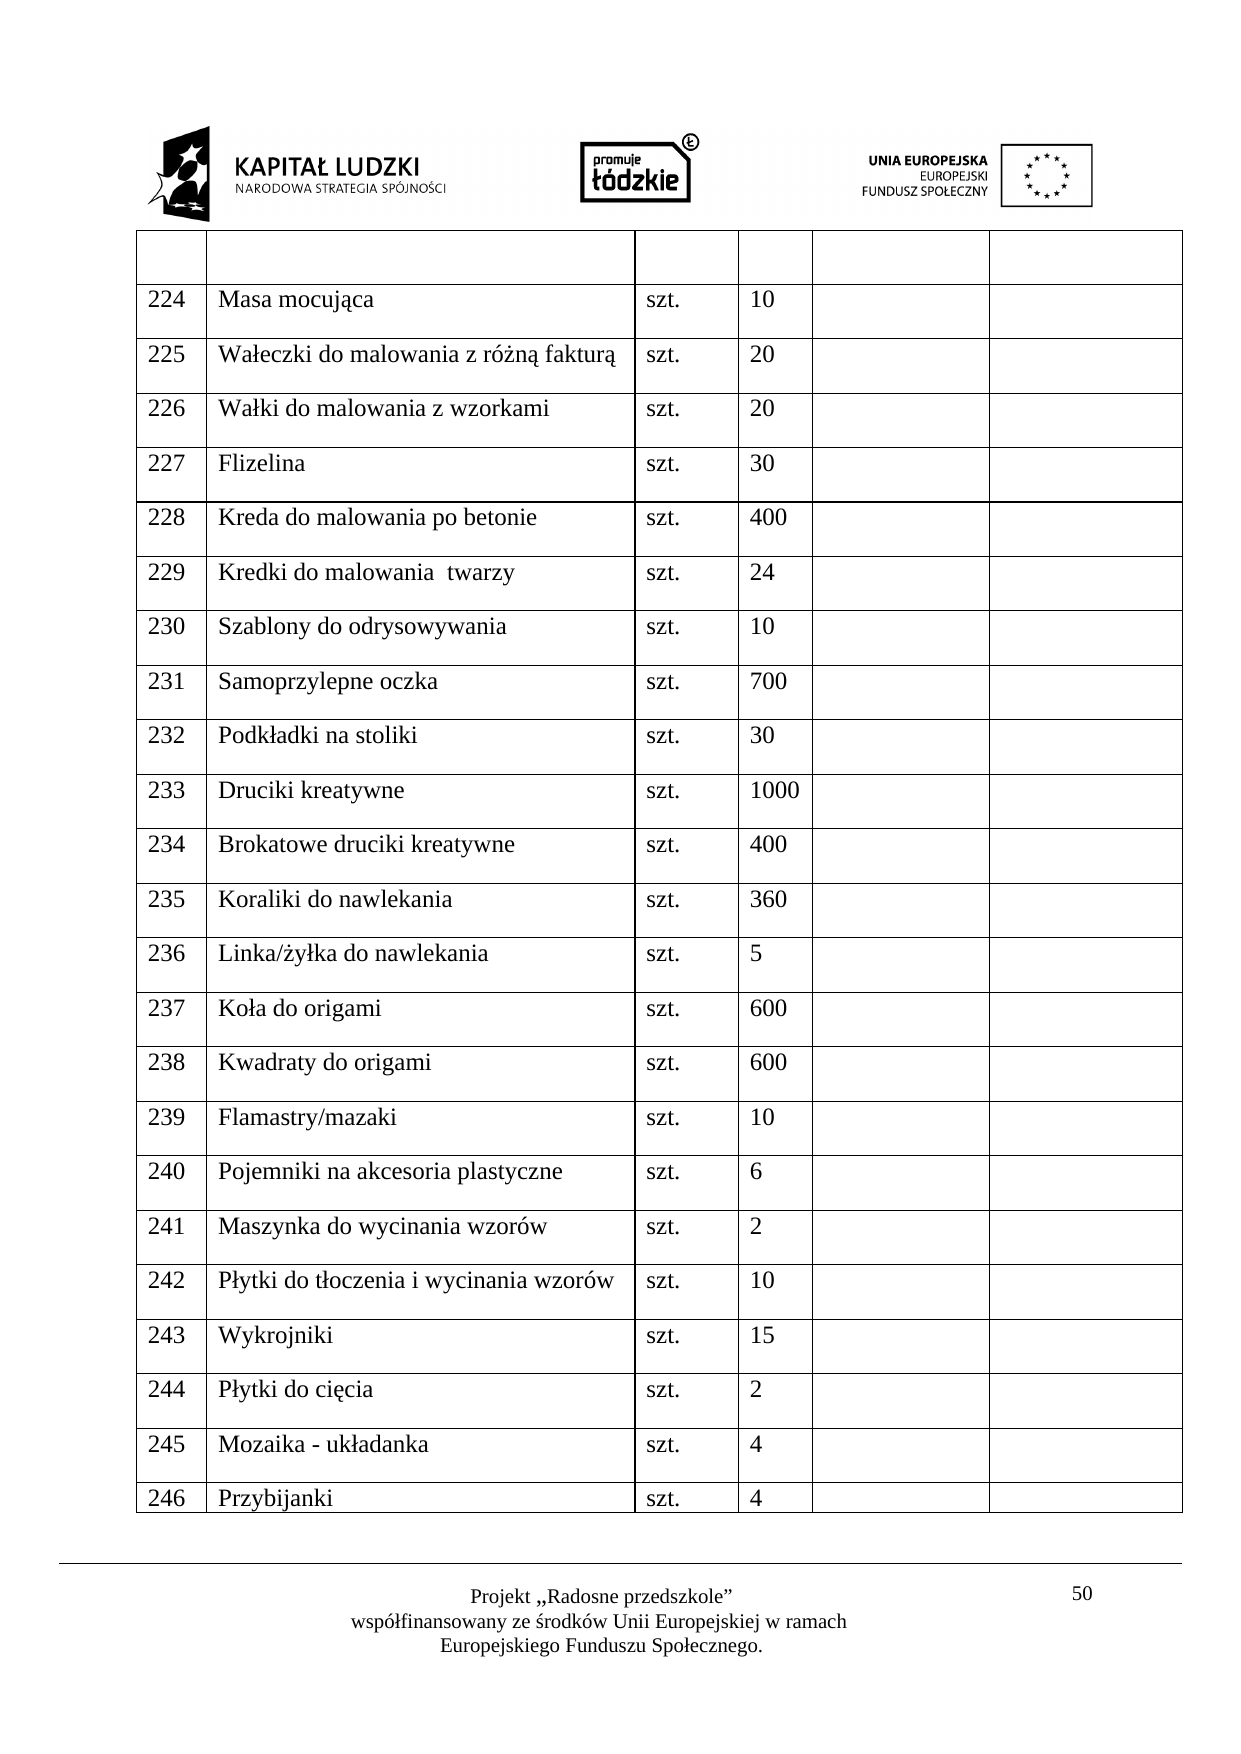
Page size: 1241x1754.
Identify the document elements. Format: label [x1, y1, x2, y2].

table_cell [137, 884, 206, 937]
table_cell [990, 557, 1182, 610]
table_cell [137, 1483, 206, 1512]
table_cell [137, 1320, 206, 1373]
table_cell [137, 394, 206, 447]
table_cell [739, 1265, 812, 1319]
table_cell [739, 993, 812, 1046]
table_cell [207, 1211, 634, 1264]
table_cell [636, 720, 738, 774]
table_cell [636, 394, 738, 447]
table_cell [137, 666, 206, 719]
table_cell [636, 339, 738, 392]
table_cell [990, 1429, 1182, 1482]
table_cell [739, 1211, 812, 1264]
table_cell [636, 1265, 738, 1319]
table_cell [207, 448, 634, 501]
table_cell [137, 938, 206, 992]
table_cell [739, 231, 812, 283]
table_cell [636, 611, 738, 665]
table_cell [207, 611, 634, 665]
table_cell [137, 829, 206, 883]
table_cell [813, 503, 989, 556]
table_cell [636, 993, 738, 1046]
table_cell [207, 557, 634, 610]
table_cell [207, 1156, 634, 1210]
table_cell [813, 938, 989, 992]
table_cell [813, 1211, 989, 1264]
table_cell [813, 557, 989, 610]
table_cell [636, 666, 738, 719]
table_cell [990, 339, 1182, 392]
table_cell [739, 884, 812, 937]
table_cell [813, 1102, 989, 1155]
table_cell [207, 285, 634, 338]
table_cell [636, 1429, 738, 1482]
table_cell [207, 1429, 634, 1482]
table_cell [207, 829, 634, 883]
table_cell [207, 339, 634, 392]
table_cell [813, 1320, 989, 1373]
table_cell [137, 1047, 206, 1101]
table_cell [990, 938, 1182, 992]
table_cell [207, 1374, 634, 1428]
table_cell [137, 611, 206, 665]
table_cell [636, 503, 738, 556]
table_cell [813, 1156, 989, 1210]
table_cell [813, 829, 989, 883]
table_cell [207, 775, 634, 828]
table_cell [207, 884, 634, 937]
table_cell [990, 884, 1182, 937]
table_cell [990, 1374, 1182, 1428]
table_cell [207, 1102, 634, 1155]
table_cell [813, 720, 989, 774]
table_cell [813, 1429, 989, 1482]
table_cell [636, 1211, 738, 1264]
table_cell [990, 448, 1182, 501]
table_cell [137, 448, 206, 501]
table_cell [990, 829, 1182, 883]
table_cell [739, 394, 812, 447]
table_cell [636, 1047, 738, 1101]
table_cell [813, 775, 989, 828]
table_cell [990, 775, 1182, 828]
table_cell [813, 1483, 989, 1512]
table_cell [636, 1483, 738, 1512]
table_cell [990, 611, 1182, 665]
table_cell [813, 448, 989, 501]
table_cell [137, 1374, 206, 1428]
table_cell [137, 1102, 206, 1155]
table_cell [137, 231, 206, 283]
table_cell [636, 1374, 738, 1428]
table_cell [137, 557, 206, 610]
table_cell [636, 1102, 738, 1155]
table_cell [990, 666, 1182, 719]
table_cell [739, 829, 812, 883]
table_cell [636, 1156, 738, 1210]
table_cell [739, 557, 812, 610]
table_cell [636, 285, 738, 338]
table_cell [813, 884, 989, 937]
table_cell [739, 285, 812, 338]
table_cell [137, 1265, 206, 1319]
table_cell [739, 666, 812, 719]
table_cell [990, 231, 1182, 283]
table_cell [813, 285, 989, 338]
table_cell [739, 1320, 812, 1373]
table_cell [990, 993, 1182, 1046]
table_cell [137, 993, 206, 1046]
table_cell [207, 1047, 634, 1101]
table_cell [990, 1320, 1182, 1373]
picture [147, 126, 1093, 222]
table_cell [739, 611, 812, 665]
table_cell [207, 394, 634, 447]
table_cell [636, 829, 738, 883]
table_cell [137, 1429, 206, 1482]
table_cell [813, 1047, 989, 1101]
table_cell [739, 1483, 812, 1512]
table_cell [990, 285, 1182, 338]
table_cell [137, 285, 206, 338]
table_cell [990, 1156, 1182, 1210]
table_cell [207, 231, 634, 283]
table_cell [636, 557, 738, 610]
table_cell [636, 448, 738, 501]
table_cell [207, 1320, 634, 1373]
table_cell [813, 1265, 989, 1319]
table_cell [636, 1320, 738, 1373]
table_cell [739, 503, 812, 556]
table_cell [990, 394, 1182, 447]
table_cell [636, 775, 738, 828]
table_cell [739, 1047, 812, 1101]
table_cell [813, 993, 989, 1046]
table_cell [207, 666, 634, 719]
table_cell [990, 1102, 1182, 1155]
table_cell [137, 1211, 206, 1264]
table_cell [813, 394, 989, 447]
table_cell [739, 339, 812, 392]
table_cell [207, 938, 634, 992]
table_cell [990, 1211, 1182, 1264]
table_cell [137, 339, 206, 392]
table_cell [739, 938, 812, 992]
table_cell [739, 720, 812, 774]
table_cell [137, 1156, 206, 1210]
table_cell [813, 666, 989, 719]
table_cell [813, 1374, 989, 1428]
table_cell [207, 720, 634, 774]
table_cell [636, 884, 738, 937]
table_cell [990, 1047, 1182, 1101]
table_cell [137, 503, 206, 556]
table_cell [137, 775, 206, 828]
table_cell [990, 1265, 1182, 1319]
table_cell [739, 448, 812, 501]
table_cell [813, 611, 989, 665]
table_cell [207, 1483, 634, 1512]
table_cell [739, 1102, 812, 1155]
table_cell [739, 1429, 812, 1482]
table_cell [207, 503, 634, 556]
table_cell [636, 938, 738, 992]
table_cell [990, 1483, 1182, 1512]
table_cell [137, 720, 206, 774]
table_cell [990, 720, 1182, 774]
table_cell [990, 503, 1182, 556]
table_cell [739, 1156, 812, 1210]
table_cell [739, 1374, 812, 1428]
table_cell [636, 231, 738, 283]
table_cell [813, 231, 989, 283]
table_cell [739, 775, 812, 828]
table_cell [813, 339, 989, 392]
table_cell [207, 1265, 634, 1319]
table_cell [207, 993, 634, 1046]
